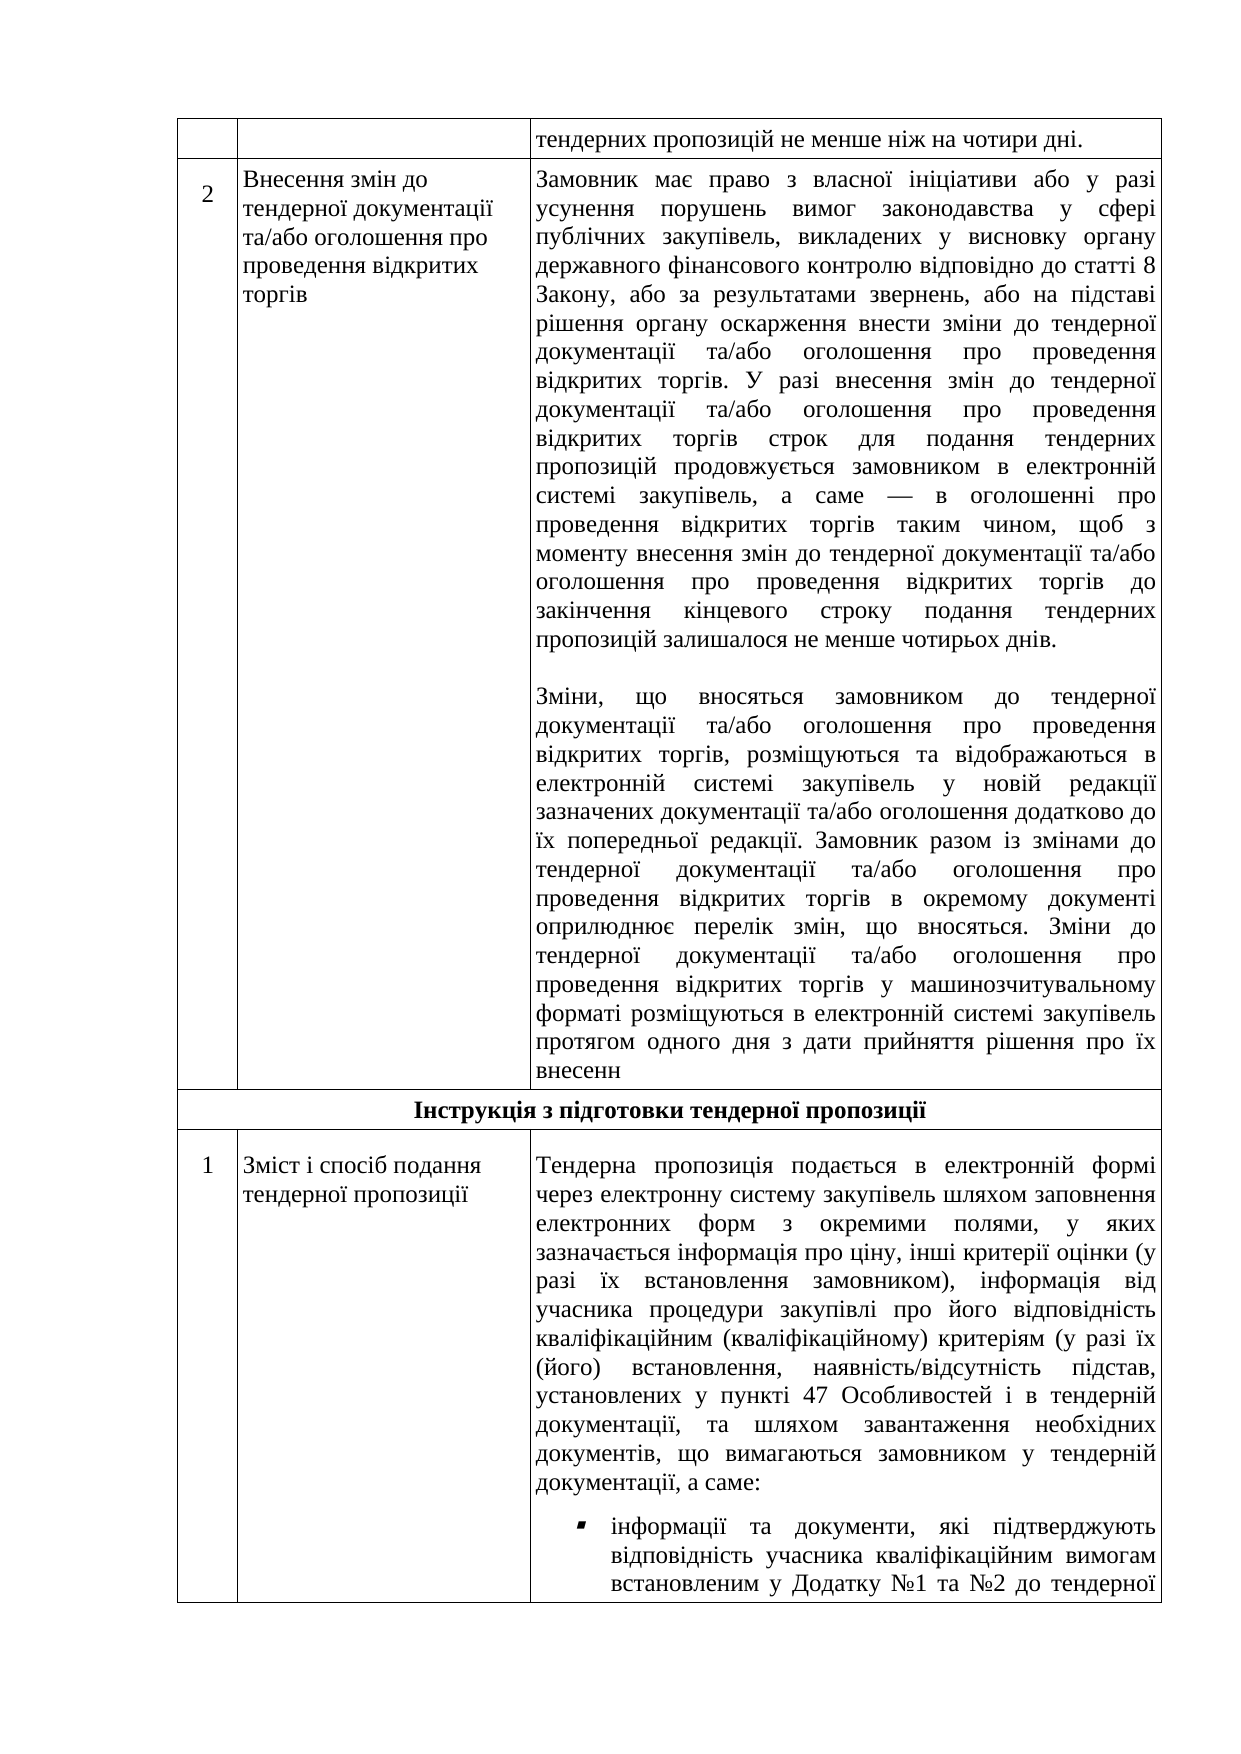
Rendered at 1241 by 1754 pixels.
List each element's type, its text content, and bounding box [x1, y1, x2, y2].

table_cell Замовник має право з власної ініціативи або у разі усунення порушень вимог законодавства у сфері публічних закупівель, викладених у висновку органу державного фінансового контролю відповідно до статті 8 Закону, або за результатами звернень, або на підставі рішення органу оскарження внести зміни до тендерної документації та/або оголошення про проведення відкритих торгів. У разі внесення змін до тендерної документації та/або оголошення про проведення відкритих торгів строк для подання тендерних пропозицій продовжується замовником в електронній системі закупівель, а саме ― в оголошенні про проведення відкритих торгів таким чином, щоб з моменту внесення змін до тендерної документації та/або оголошення про проведення відкритих торгів до закінчення кінцевого строку подання тендерних пропозицій залишалося не менше чотирьох днів. Зміни, що вносяться замовником до тендерної документації та/або оголошення про проведення відкритих торгів, розміщуються та відображаються в електронній системі закупівель у новій редакції зазначених документації та/або оголошення додатково до їх попередньої редакції. Замовник разом із змінами до тендерної документації та/або оголошення про проведення відкритих торгів в окремому документі оприлюднює перелік змін, що вносяться. Зміни до тендерної документації та/або оголошення про проведення відкритих торгів у машинозчитувальному форматі розміщуються в електронній системі закупівель протягом одного дня з дати прийняття рішення про їх внесенн [531, 159, 1161, 1089]
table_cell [238, 119, 530, 158]
table_cell 2 [178, 159, 237, 1089]
table_cell Внесення змін до тендерної документації та/або оголошення про проведення відкритих торгів [238, 159, 530, 1089]
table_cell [531, 1130, 1161, 1602]
table_cell 1 [178, 1130, 237, 1602]
table_cell 1 [178, 119, 237, 158]
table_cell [531, 119, 1161, 158]
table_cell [238, 1130, 530, 1602]
table_cell Інструкція з підготовки тендерної пропозиції [178, 1090, 1161, 1129]
